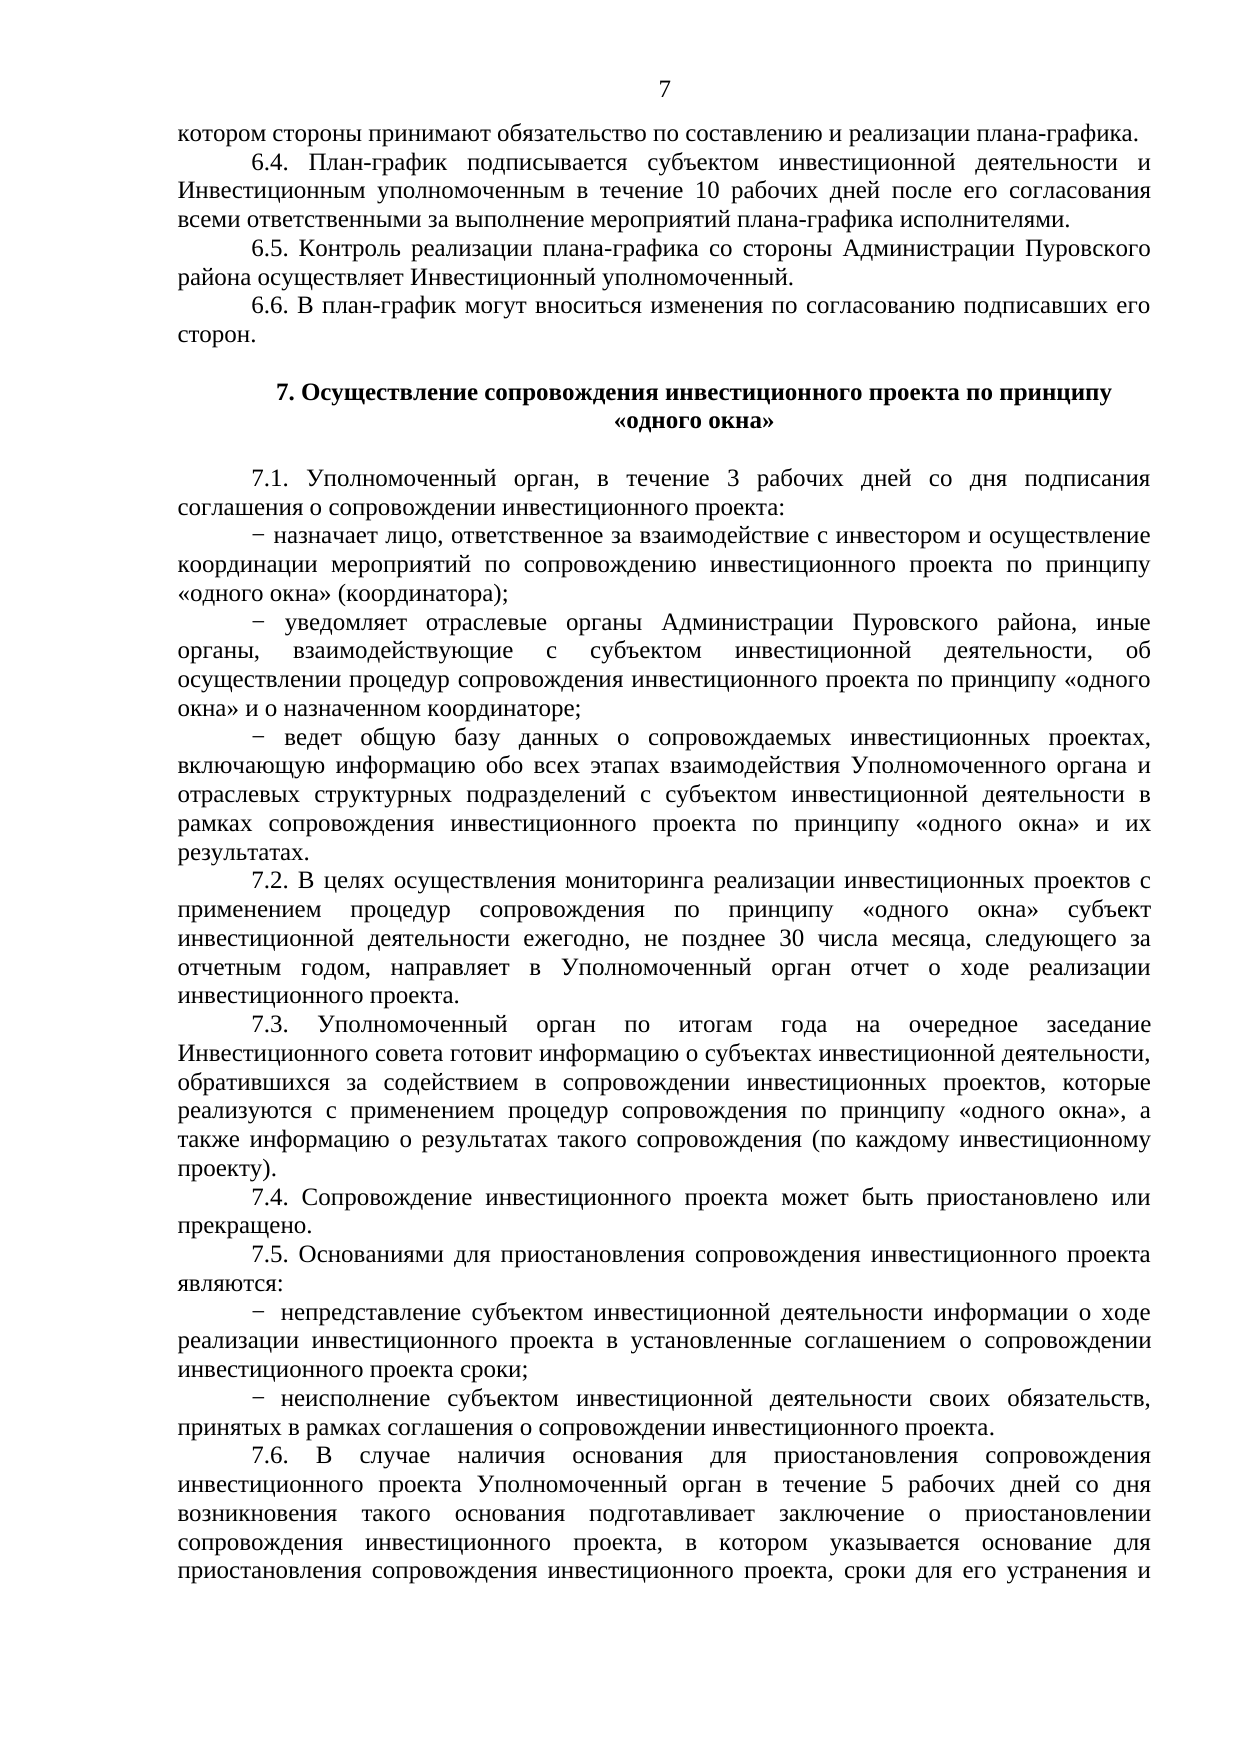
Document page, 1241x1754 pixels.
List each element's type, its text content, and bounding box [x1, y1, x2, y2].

text «одного окна» [177, 406, 1152, 434]
text 7.1. Уполномоченный орган, в течение 3 рабочих дней со дня подписания соглашения о сопровождении инвестиционного проекта: [177, 463, 1152, 521]
text 7.5. Основаниями для приостановления сопровождения инвестиционного проекта являются: [177, 1239, 1152, 1297]
list ведет общую базу данных о сопровождаемых инвестиционных проектах, включающую информацию обо всех этапах взаимодействия Уполномоченного органа и отраслевых структурных подразделений с субъектом инвестиционной деятельности в рамках сопровождения инвестиционного проекта по принципу «одного окна» и их результатах. [177, 722, 1152, 866]
list неисполнение субъектом инвестиционной деятельности своих обязательств, принятых в рамках соглашения о сопровождении инвестиционного проекта. [177, 1383, 1152, 1441]
text 7.3. Уполномоченный орган по итогам года на очередное заседание Инвестиционного совета готовит информацию о субъектах инвестиционной деятельности, обратившихся за содействием в сопровождении инвестиционных проектов, которые реализуются с применением процедур сопровождения по принципу «одного окна», а также информацию о результатах такого сопровождения (по каждому инвестиционному проекту). [177, 1009, 1152, 1182]
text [177, 118, 1152, 147]
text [177, 1441, 1152, 1584]
text 7. Осуществление сопровождения инвестиционного проекта по принципу [177, 377, 1152, 406]
text 6.6. В план-график могут вноситься изменения по согласованию подписавших его сторон. [177, 291, 1152, 348]
text 6.4. План-график подписывается субъектом инвестиционной деятельности и Инвестиционным уполномоченным в течение 10 рабочих дней после его согласования всеми ответственными за выполнение мероприятий плана-графика исполнителями. [177, 147, 1152, 233]
list уведомляет отраслевые органы Администрации Пуровского района, иные органы, взаимодействующие с субъектом инвестиционной деятельности, об осуществлении процедур сопровождения инвестиционного проекта по принципу «одного окна» и о назначенном координаторе; [177, 607, 1152, 722]
list непредставление субъектом инвестиционной деятельности информации о ходе реализации инвестиционного проекта в установленные соглашением о сопровождении инвестиционного проекта сроки; [177, 1297, 1152, 1383]
text 6.5. Контроль реализации плана-графика со стороны Администрации Пуровского района осуществляет Инвестиционный уполномоченный. [177, 233, 1152, 291]
list назначает лицо, ответственное за взаимодействие с инвестором и осуществление координации мероприятий по сопровождению инвестиционного проекта по принципу «одного окна» (координатора); [177, 521, 1152, 607]
text 7.2. В целях осуществления мониторинга реализации инвестиционных проектов с применением процедур сопровождения по принципу «одного окна» субъект инвестиционной деятельности ежегодно, не позднее 30 числа месяца, следующего за отчетным годом, направляет в Уполномоченный орган отчет о ходе реализации инвестиционного проекта. [177, 866, 1152, 1009]
text 7.4. Сопровождение инвестиционного проекта может быть приостановлено или прекращено. [177, 1182, 1152, 1239]
